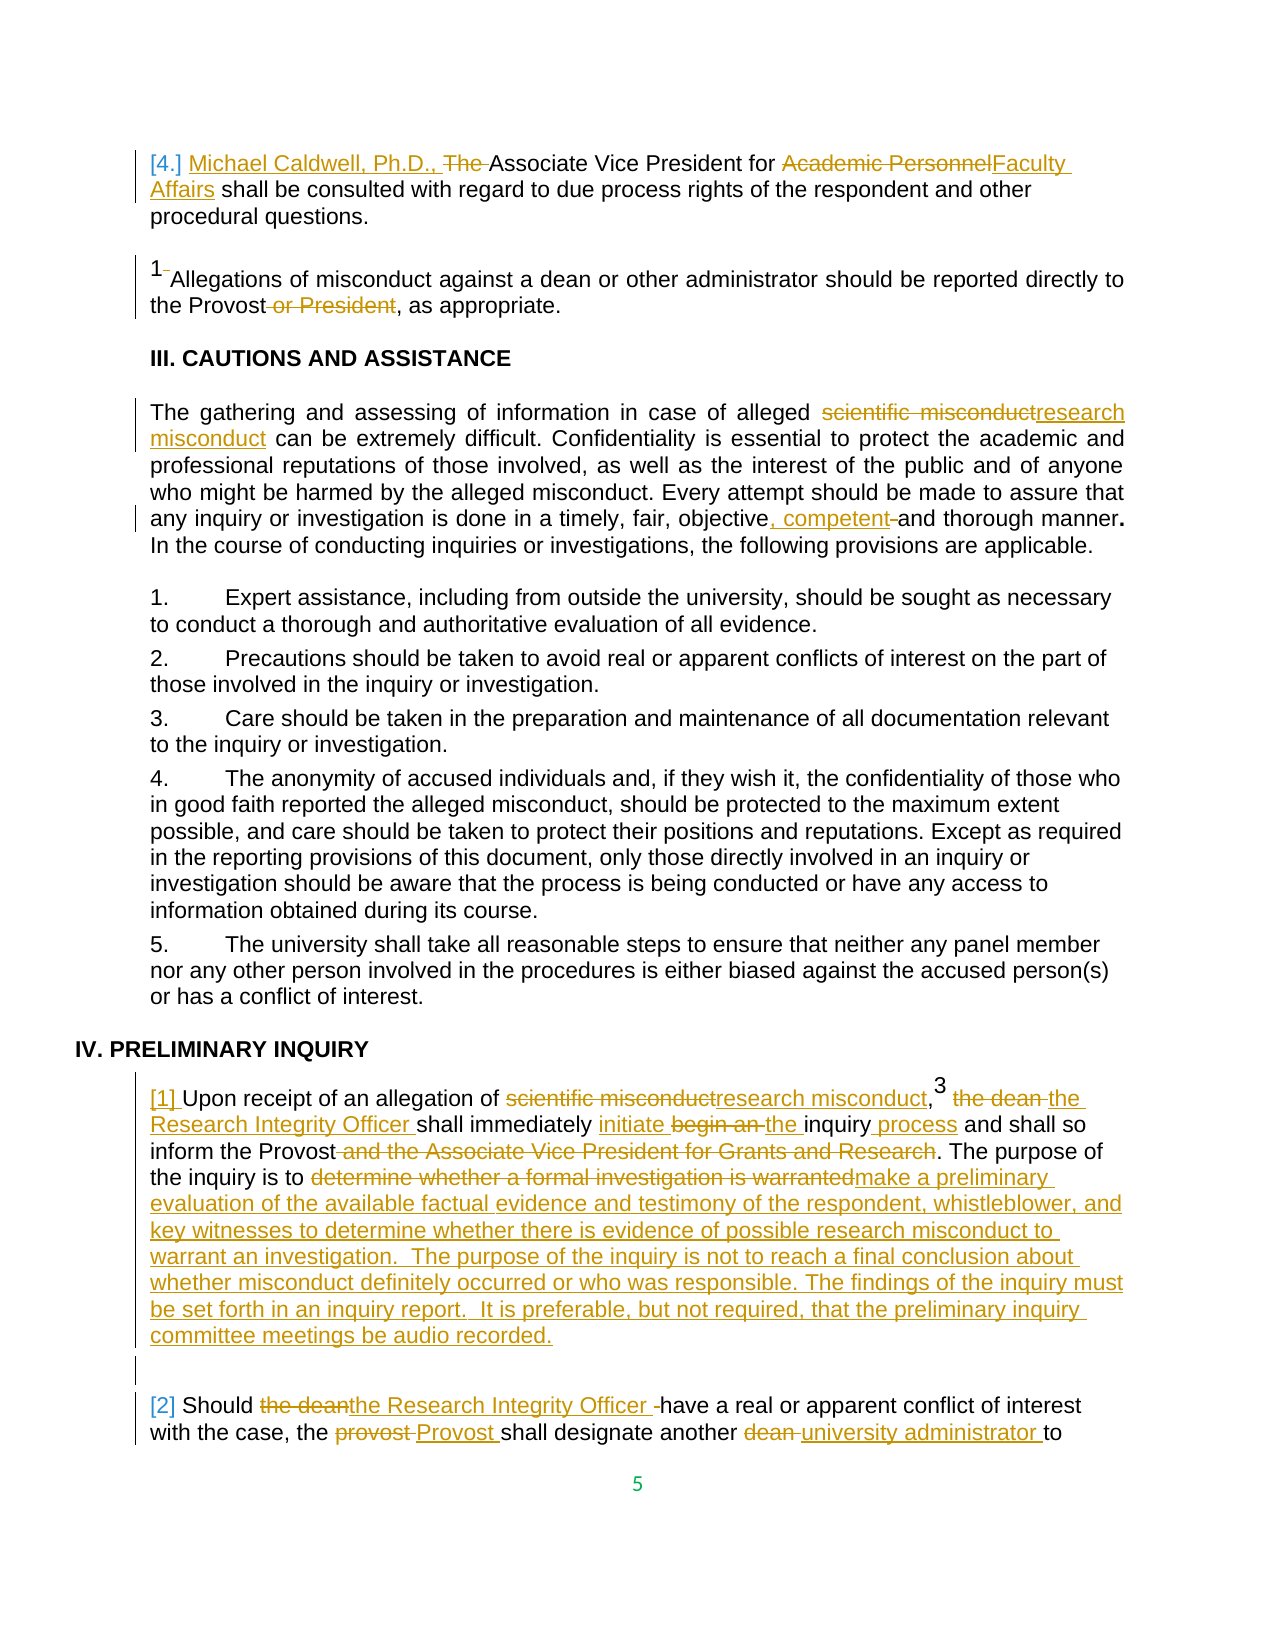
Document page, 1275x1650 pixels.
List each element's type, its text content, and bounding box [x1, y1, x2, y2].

text The gathering and assessing of information in case of alleged can be extremely difficult. Confidentiality is essential to protect the academic and professional reputations of those involved, as well as the interest of the public and of anyone who might be harmed by the alleged misconduct. Every attempt should be made to assure that any inquiry or investigation is done in a timely, fair, objectiveand thorough manner. In the course of conducting inquiries or investigations, the following provisions are applicable. [150, 372, 1125, 558]
text 1Allegations of misconduct against a dean or other administrator should be reported directly to the Provost, as appropriate. [150, 255, 1125, 319]
text IV. PRELIMINARY INQUIRY [75, 1036, 1125, 1063]
list Care should be taken in the preparation and maintenance of all documentation relevant to the inquiry or investigation. [150, 705, 1125, 757]
list Associate Vice President for shall be consulted with regard to due process rights of the respondent and other procedural questions. [150, 150, 1125, 229]
list Expert assistance, including from outside the university, should be sought as necessary to conduct a thorough and authoritative evaluation of all evidence. [150, 584, 1125, 637]
list The university shall take all reasonable steps to ensure that neither any panel member nor any other person involved in the procedures is either biased against the accused person(s) or has a conflict of interest. [150, 931, 1125, 1009]
list Precautions should be taken to avoid real or apparent conflicts of interest on the part of those involved in the inquiry or investigation. [150, 644, 1125, 697]
list The anonymity of accused individuals and, if they wish it, the confidentiality of those who in good faith reported the alleged misconduct, should be protected to the maximum extent possible, and care should be taken to protect their positions and reputations. Except as required in the reporting provisions of this document, only those directly involved in an inquiry or investigation should be aware that the process is being conducted or have any access to information obtained during its course. [150, 765, 1125, 923]
list Upon receipt of an allegation of ,3 shall immediately inquiry and shall so inform the Provost. The purpose of the inquiry is to [150, 1072, 1125, 1348]
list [150, 1392, 1125, 1445]
text III. CAUTIONS AND ASSISTANCE [150, 345, 1125, 372]
